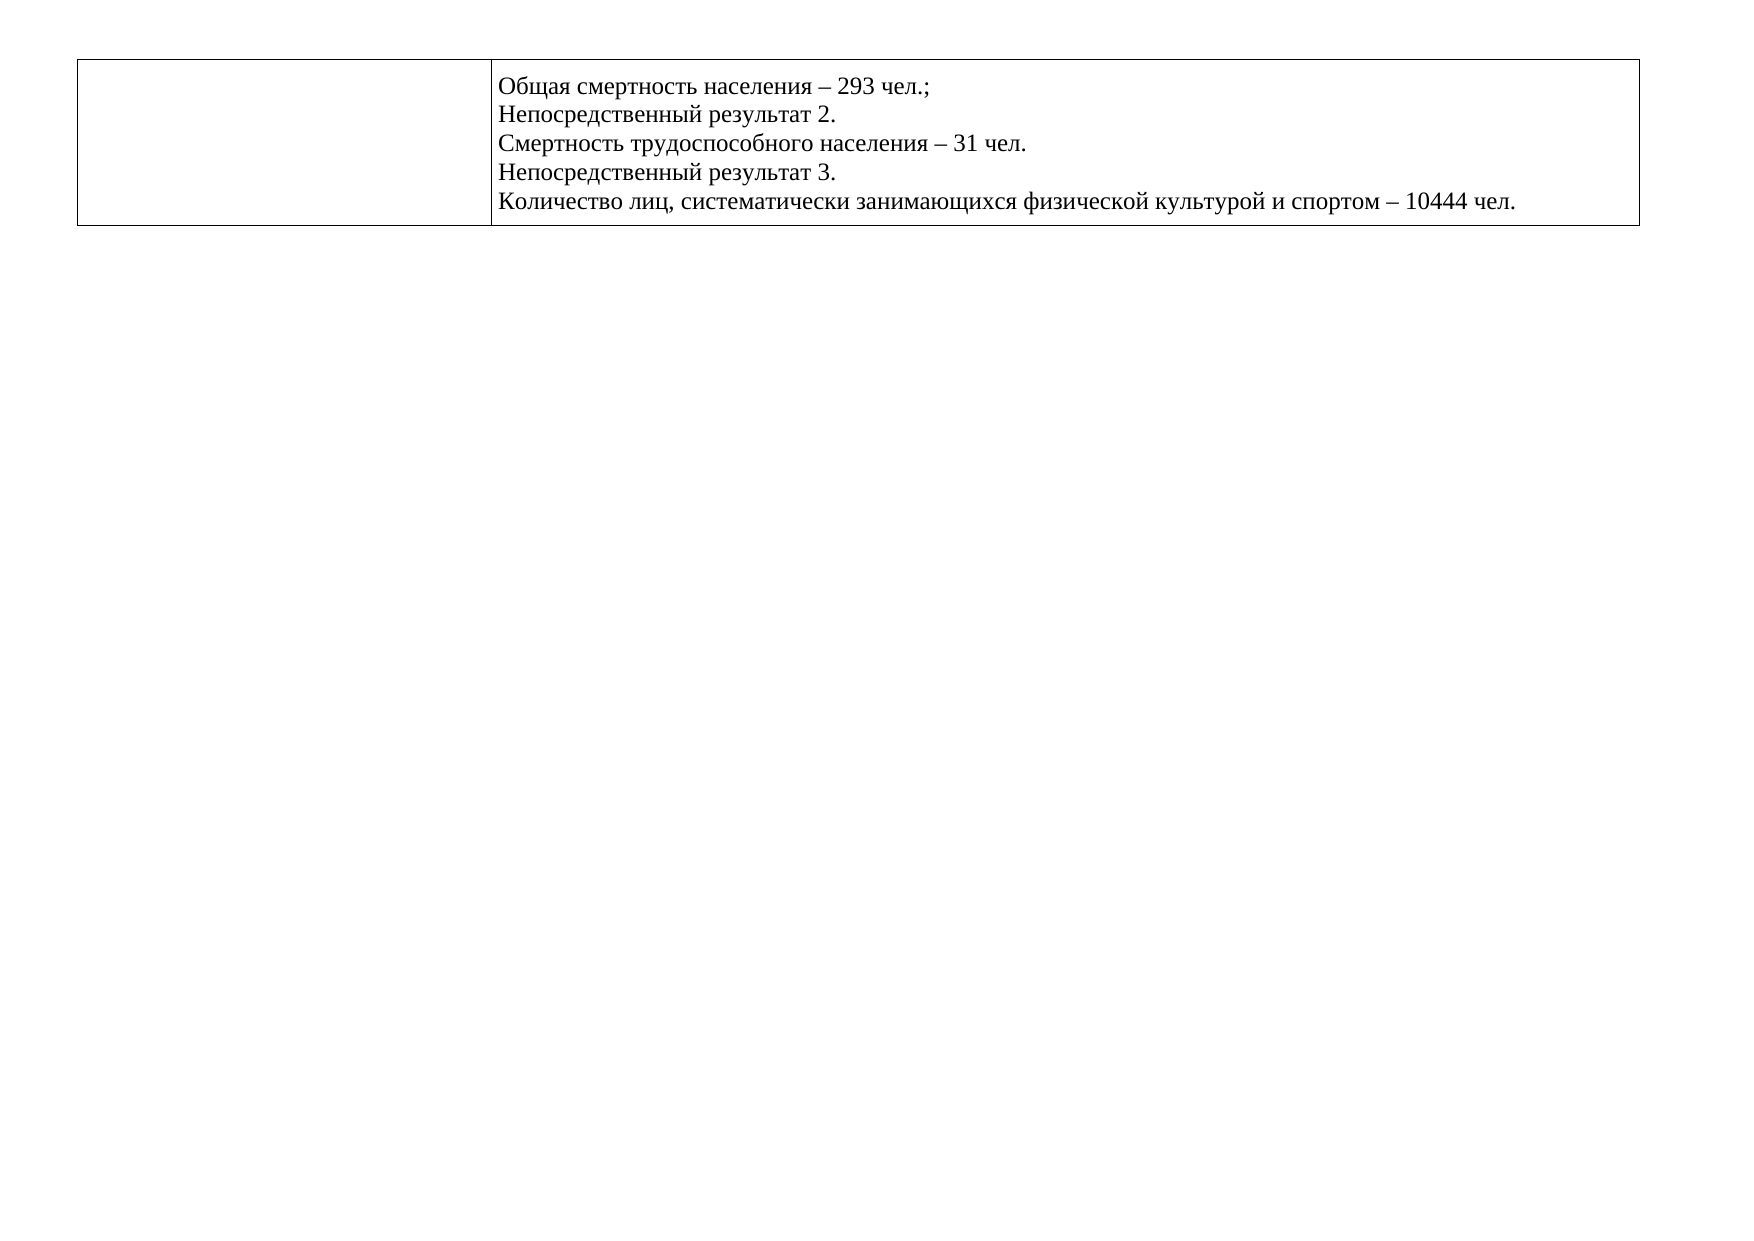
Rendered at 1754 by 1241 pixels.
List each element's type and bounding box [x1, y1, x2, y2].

table_cell [492, 60, 1639, 225]
table_cell [78, 60, 491, 225]
